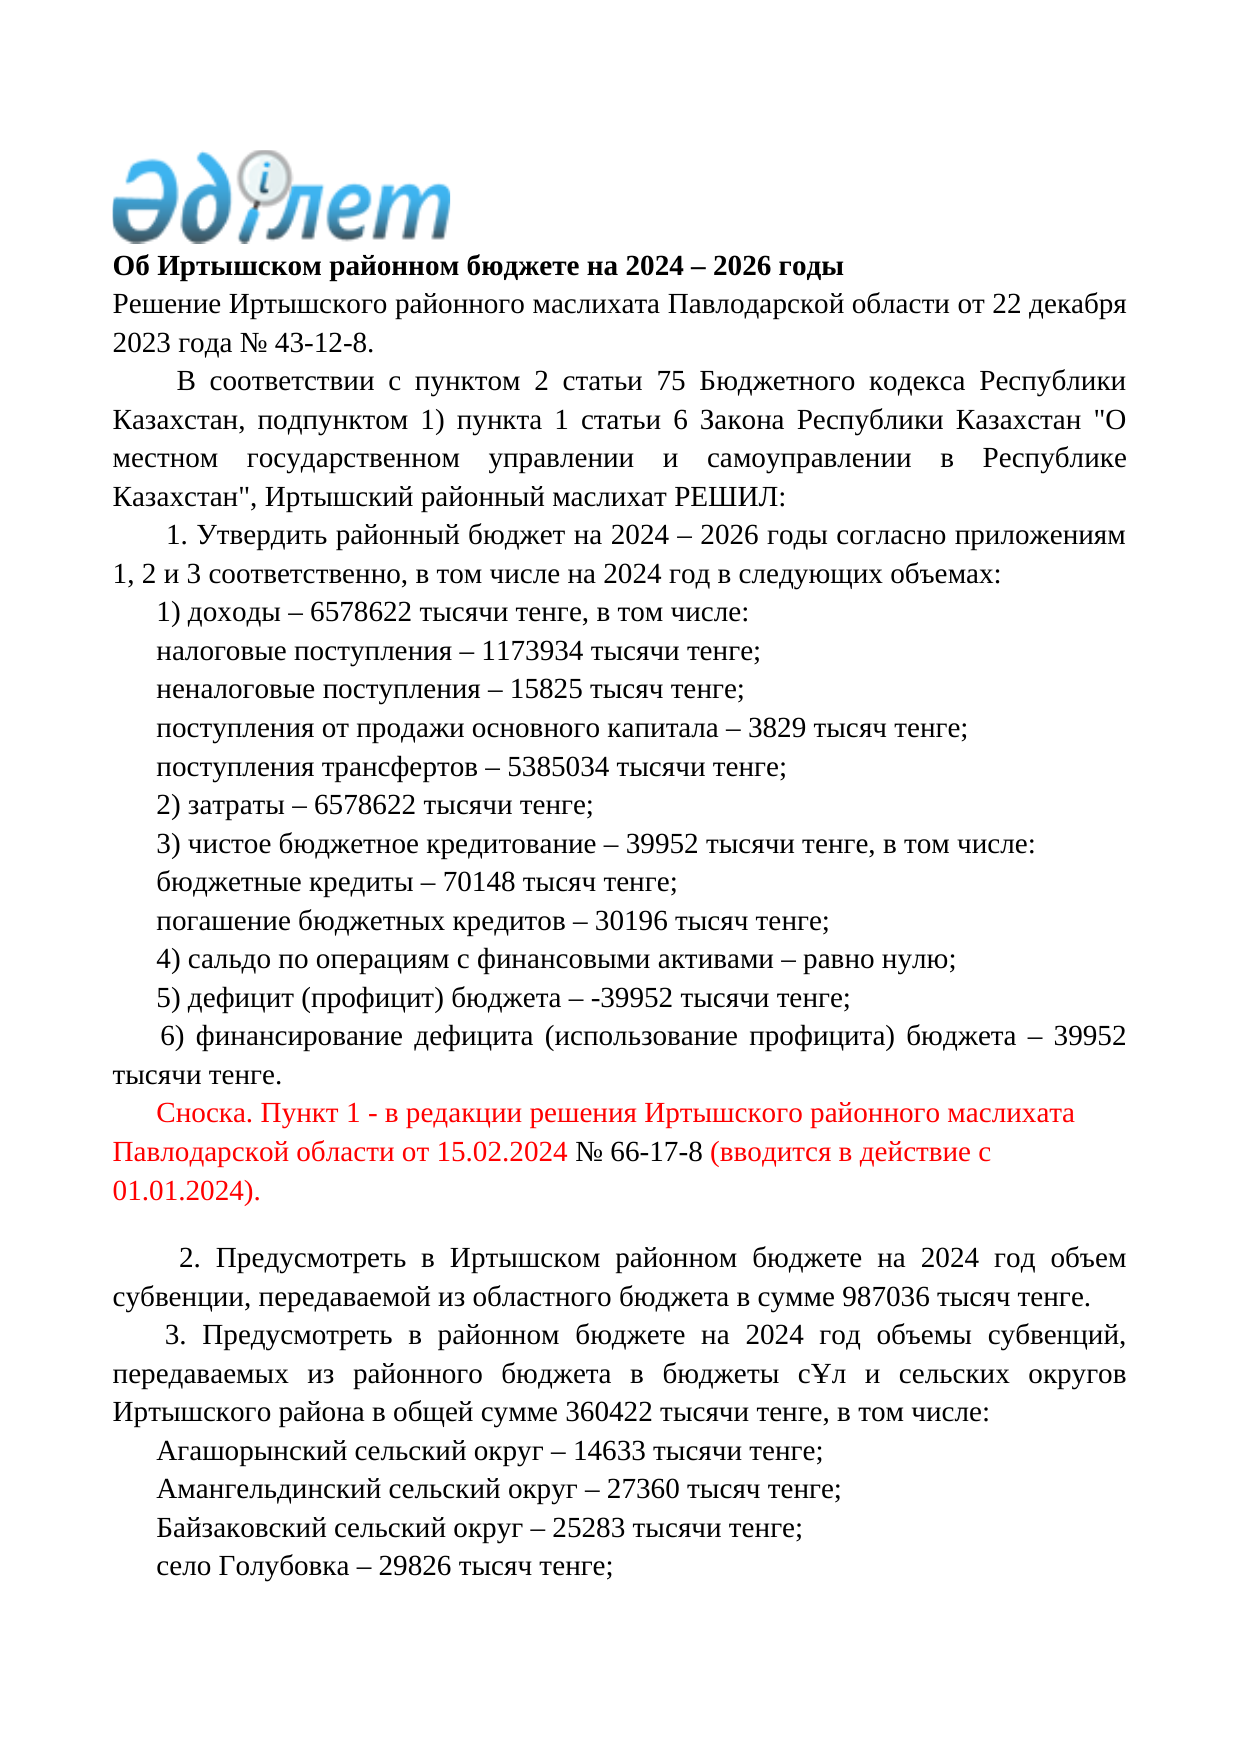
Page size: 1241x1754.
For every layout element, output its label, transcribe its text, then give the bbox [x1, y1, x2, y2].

text 2) затраты – 6578622 тысячи тенге; [112, 787, 1128, 821]
text 3. Предусмотреть в районном бюджете на 2024 год объемы субвенций, передаваемых из районного бюджета в бюджеты сҰл и сельских округов Иртышского района в общей сумме 360422 тысячи тенге, в том числе: [112, 1317, 1128, 1428]
picture [112, 150, 451, 244]
text Сноска. Пункт 1 - в редакции решения Иртышского районного маслихата Павлодарской области от 15.02.2024 № 66-17-8 (вводится в действие с 01.01.2024). [112, 1096, 1128, 1236]
text село Голубовка – 29826 тысяч тенге; [112, 1548, 1128, 1582]
text налоговые поступления – 1173934 тысячи тенге; [112, 633, 1128, 667]
text 5) дефицит (профицит) бюджета – -39952 тысячи тенге; [112, 980, 1128, 1013]
text 4) сальдо по операциям с финансовыми активами – равно нулю; [112, 941, 1128, 975]
text 2. Предусмотреть в Иртышском районном бюджете на 2024 год объем субвенции, передаваемой из областного бюджета в сумме 987036 тысяч тенге. [112, 1240, 1128, 1312]
text Амангельдинский сельский округ – 27360 тысяч тенге; [112, 1471, 1128, 1505]
text бюджетные кредиты – 70148 тысяч тенге; [112, 864, 1128, 898]
text В соответствии с пунктом 2 статьи 75 Бюджетного кодекса Республики Казахстан, подпунктом 1) пункта 1 статьи 6 Закона Республики Казахстан "О местном государственном управлении и самоуправлении в Республике Казахстан", Иртышский районный маслихат РЕШИЛ: [112, 363, 1128, 512]
text поступления от продажи основного капитала – 3829 тысяч тенге; [112, 710, 1128, 744]
text Решение Иртышского районного маслихата Павлодарской области от 22 декабря 2023 года № 43-12-8. [112, 286, 1128, 358]
text 1. Утвердить районный бюджет на 2024 – 2026 годы согласно приложениям 1, 2 и 3 соответственно, в том числе на 2024 год в следующих объемах: [112, 517, 1128, 589]
text Байзаковский сельский округ – 25283 тысячи тенге; [112, 1510, 1128, 1543]
text 3) чистое бюджетное кредитование – 39952 тысячи тенге, в том числе: [112, 826, 1128, 859]
text Об Иртышском районном бюджете на 2024 – 2026 годы [112, 248, 1128, 281]
text погашение бюджетных кредитов – 30196 тысяч тенге; [112, 903, 1128, 936]
text поступления трансфертов – 5385034 тысячи тенге; [112, 749, 1128, 782]
text Агашорынский сельский округ – 14633 тысячи тенге; [112, 1433, 1128, 1466]
text 6) финансирование дефицита (использование профицита) бюджета – 39952 тысячи тенге. [112, 1018, 1128, 1091]
text 1) доходы – 6578622 тысячи тенге, в том числе: [112, 594, 1128, 628]
text неналоговые поступления – 15825 тысяч тенге; [112, 672, 1128, 705]
